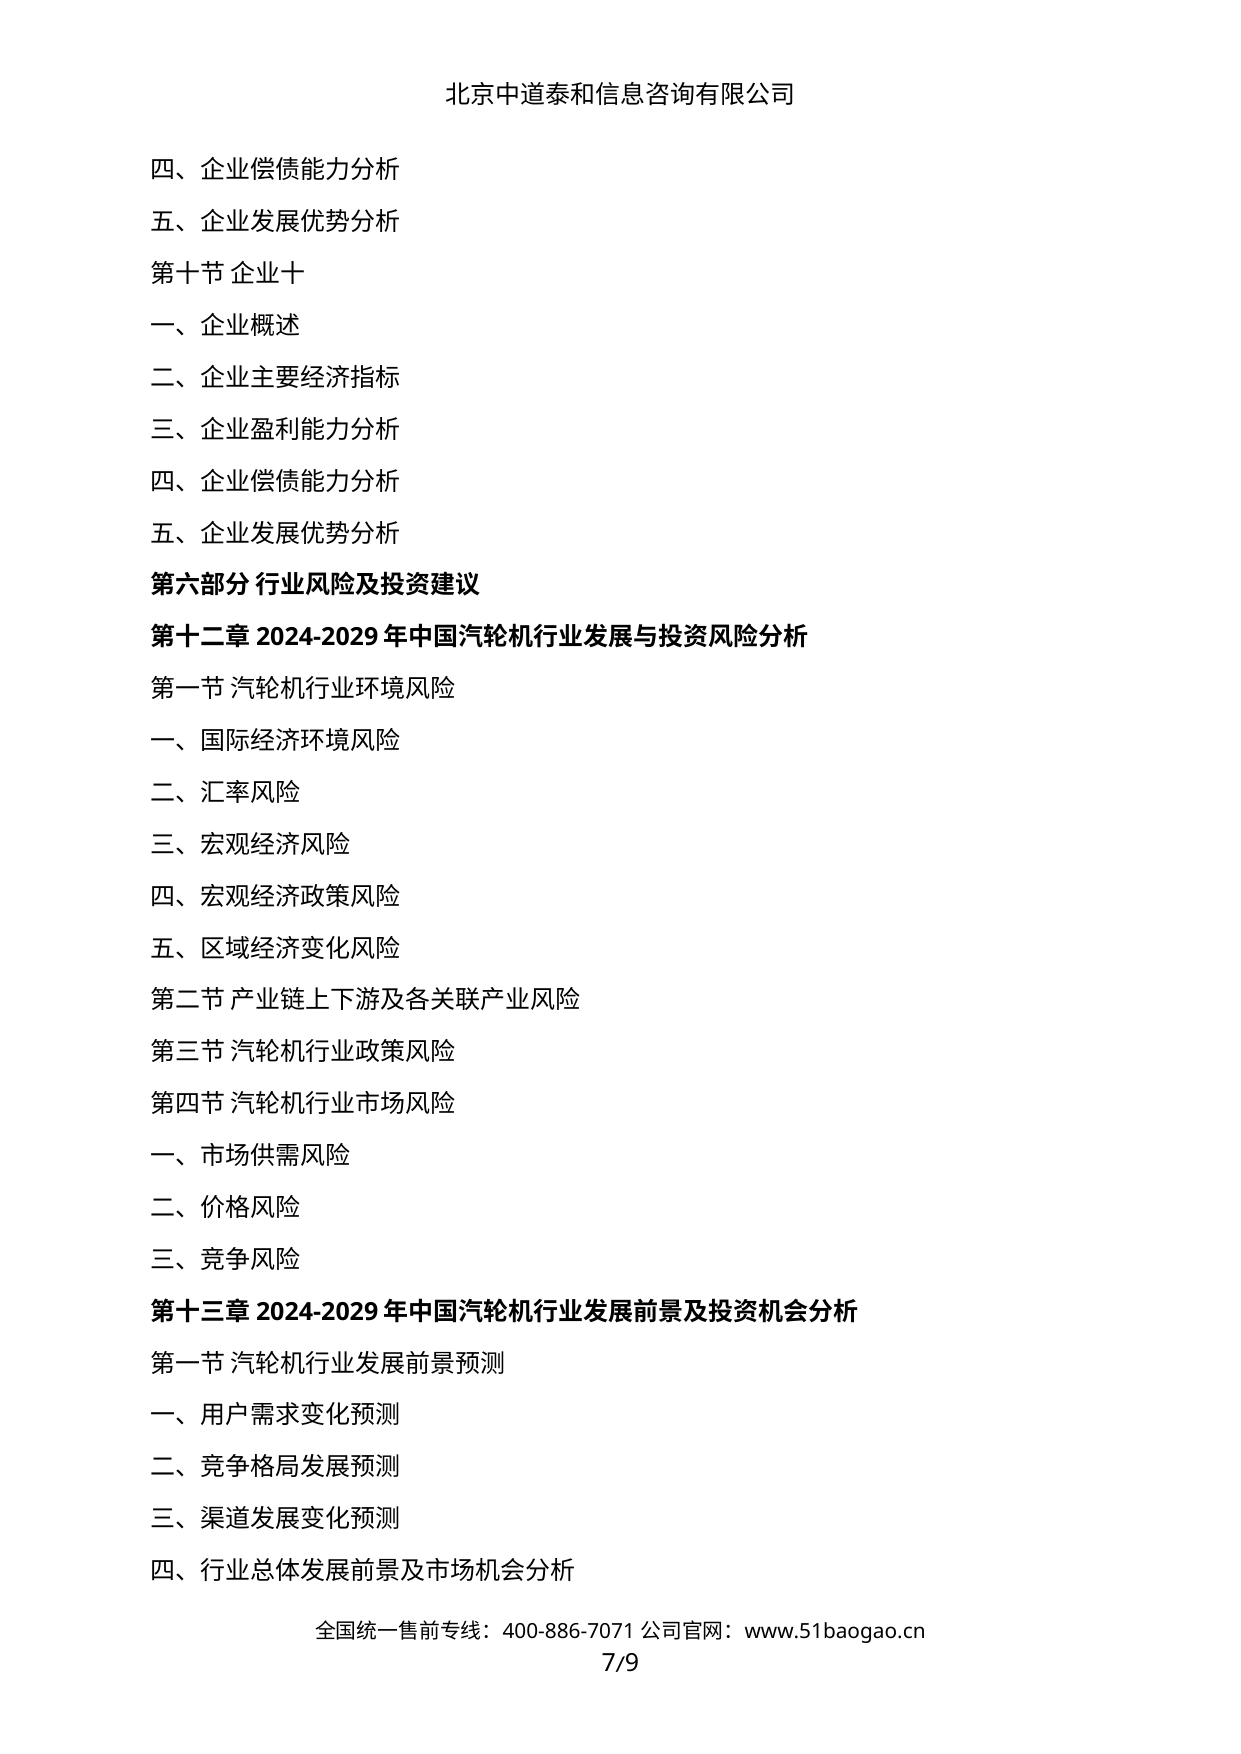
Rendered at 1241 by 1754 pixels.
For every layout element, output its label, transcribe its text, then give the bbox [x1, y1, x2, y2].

text 第十二章 2024-2029年中国汽轮机行业发展与投资风险分析 [150, 617, 1090, 653]
text 三、渠道发展变化预测 [150, 1499, 1090, 1535]
text 二、汇率风险 [150, 772, 1090, 809]
text 三、竞争风险 [150, 1239, 1090, 1276]
text 四、行业总体发展前景及市场机会分析 [150, 1551, 1090, 1587]
text 一、市场供需风险 [150, 1136, 1090, 1172]
text 四、企业偿债能力分析 [150, 461, 1090, 497]
text 二、企业主要经济指标 [150, 357, 1090, 394]
text 五、企业发展优势分析 [150, 513, 1090, 549]
text 五、区域经济变化风险 [150, 928, 1090, 964]
text 第二节 产业链上下游及各关联产业风险 [150, 980, 1090, 1016]
text 第一节 汽轮机行业环境风险 [150, 669, 1090, 705]
text 三、宏观经济风险 [150, 824, 1090, 861]
text 第十三章 2024-2029年中国汽轮机行业发展前景及投资机会分析 [150, 1291, 1090, 1327]
text 第六部分 行业风险及投资建议 [150, 565, 1090, 601]
text 二、竞争格局发展预测 [150, 1447, 1090, 1483]
text 第三节 汽轮机行业政策风险 [150, 1032, 1090, 1068]
text 一、企业概述 [150, 306, 1090, 342]
text 一、国际经济环境风险 [150, 721, 1090, 757]
text 二、价格风险 [150, 1187, 1090, 1224]
text 一、用户需求变化预测 [150, 1395, 1090, 1431]
text 第四节 汽轮机行业市场风险 [150, 1084, 1090, 1120]
text 五、企业发展优势分析 [150, 202, 1090, 238]
text 第十节 企业十 [150, 254, 1090, 290]
text 三、企业盈利能力分析 [150, 409, 1090, 446]
text 四、企业偿债能力分析 [150, 150, 1090, 186]
text 第一节 汽轮机行业发展前景预测 [150, 1343, 1090, 1379]
text 四、宏观经济政策风险 [150, 876, 1090, 912]
